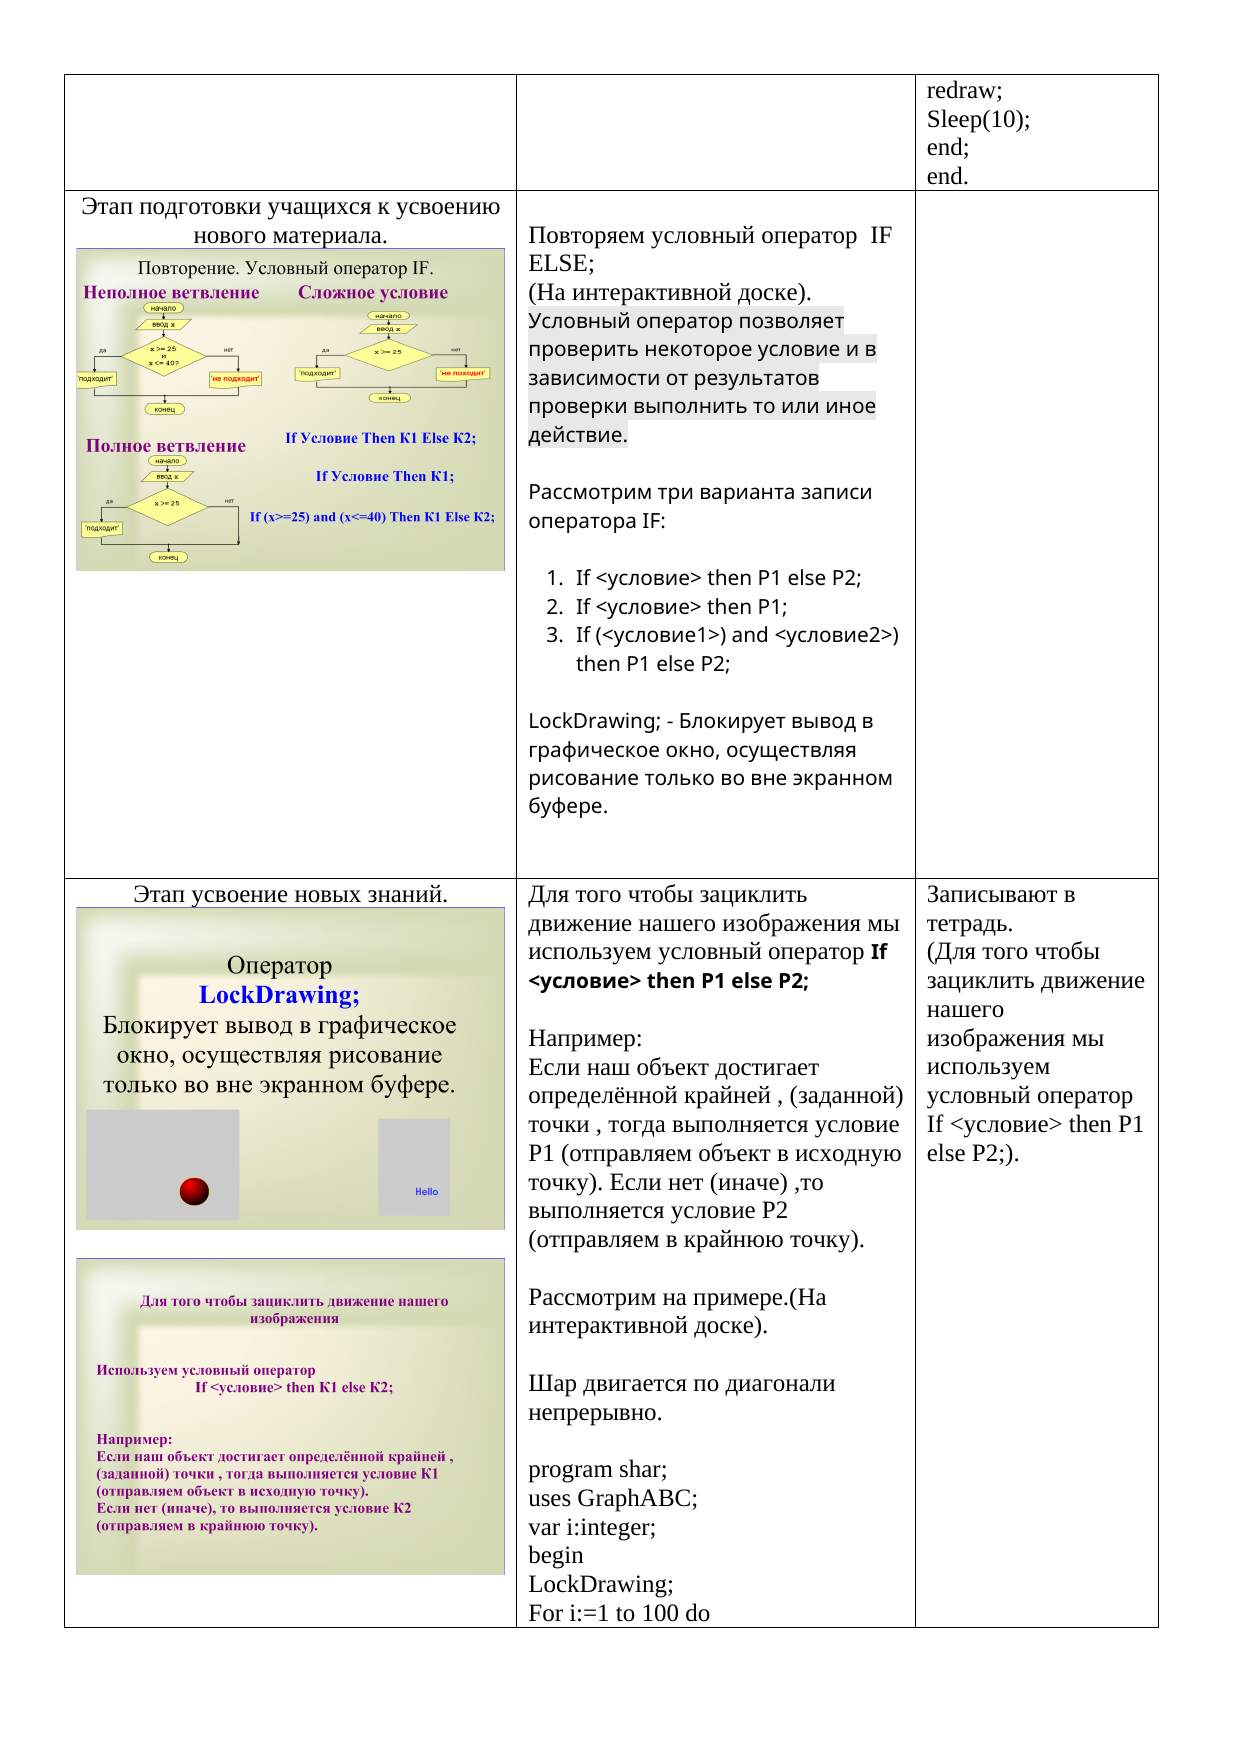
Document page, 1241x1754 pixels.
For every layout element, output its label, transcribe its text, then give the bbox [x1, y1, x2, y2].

table_cell [916, 191, 1158, 878]
picture [76, 907, 505, 1230]
table_cell Этап подготовки учащихся к усвоению нового материала. [65, 191, 516, 878]
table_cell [517, 879, 915, 1627]
table_cell Повторяем условный оператор IF ELSE; (На интерактивной доске). Условный оператор позволяет проверить некоторое условие и в зависимости от результатов проверки выполнить то или иное действие. Рассмотрим три варианта записи оператора IF: If <условие> then P1 else P2; If <условие> then P1; If (<условие1>) and <условие2>) then P1 else P2; LockDrawing; - Блокирует вывод в графическое окно, осуществляя рисование только во вне экранном буфере. [517, 191, 915, 878]
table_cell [65, 879, 516, 1627]
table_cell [916, 879, 1158, 1627]
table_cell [517, 75, 915, 190]
picture [76, 248, 505, 571]
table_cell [65, 75, 516, 190]
picture [76, 1258, 505, 1575]
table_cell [916, 75, 1158, 190]
